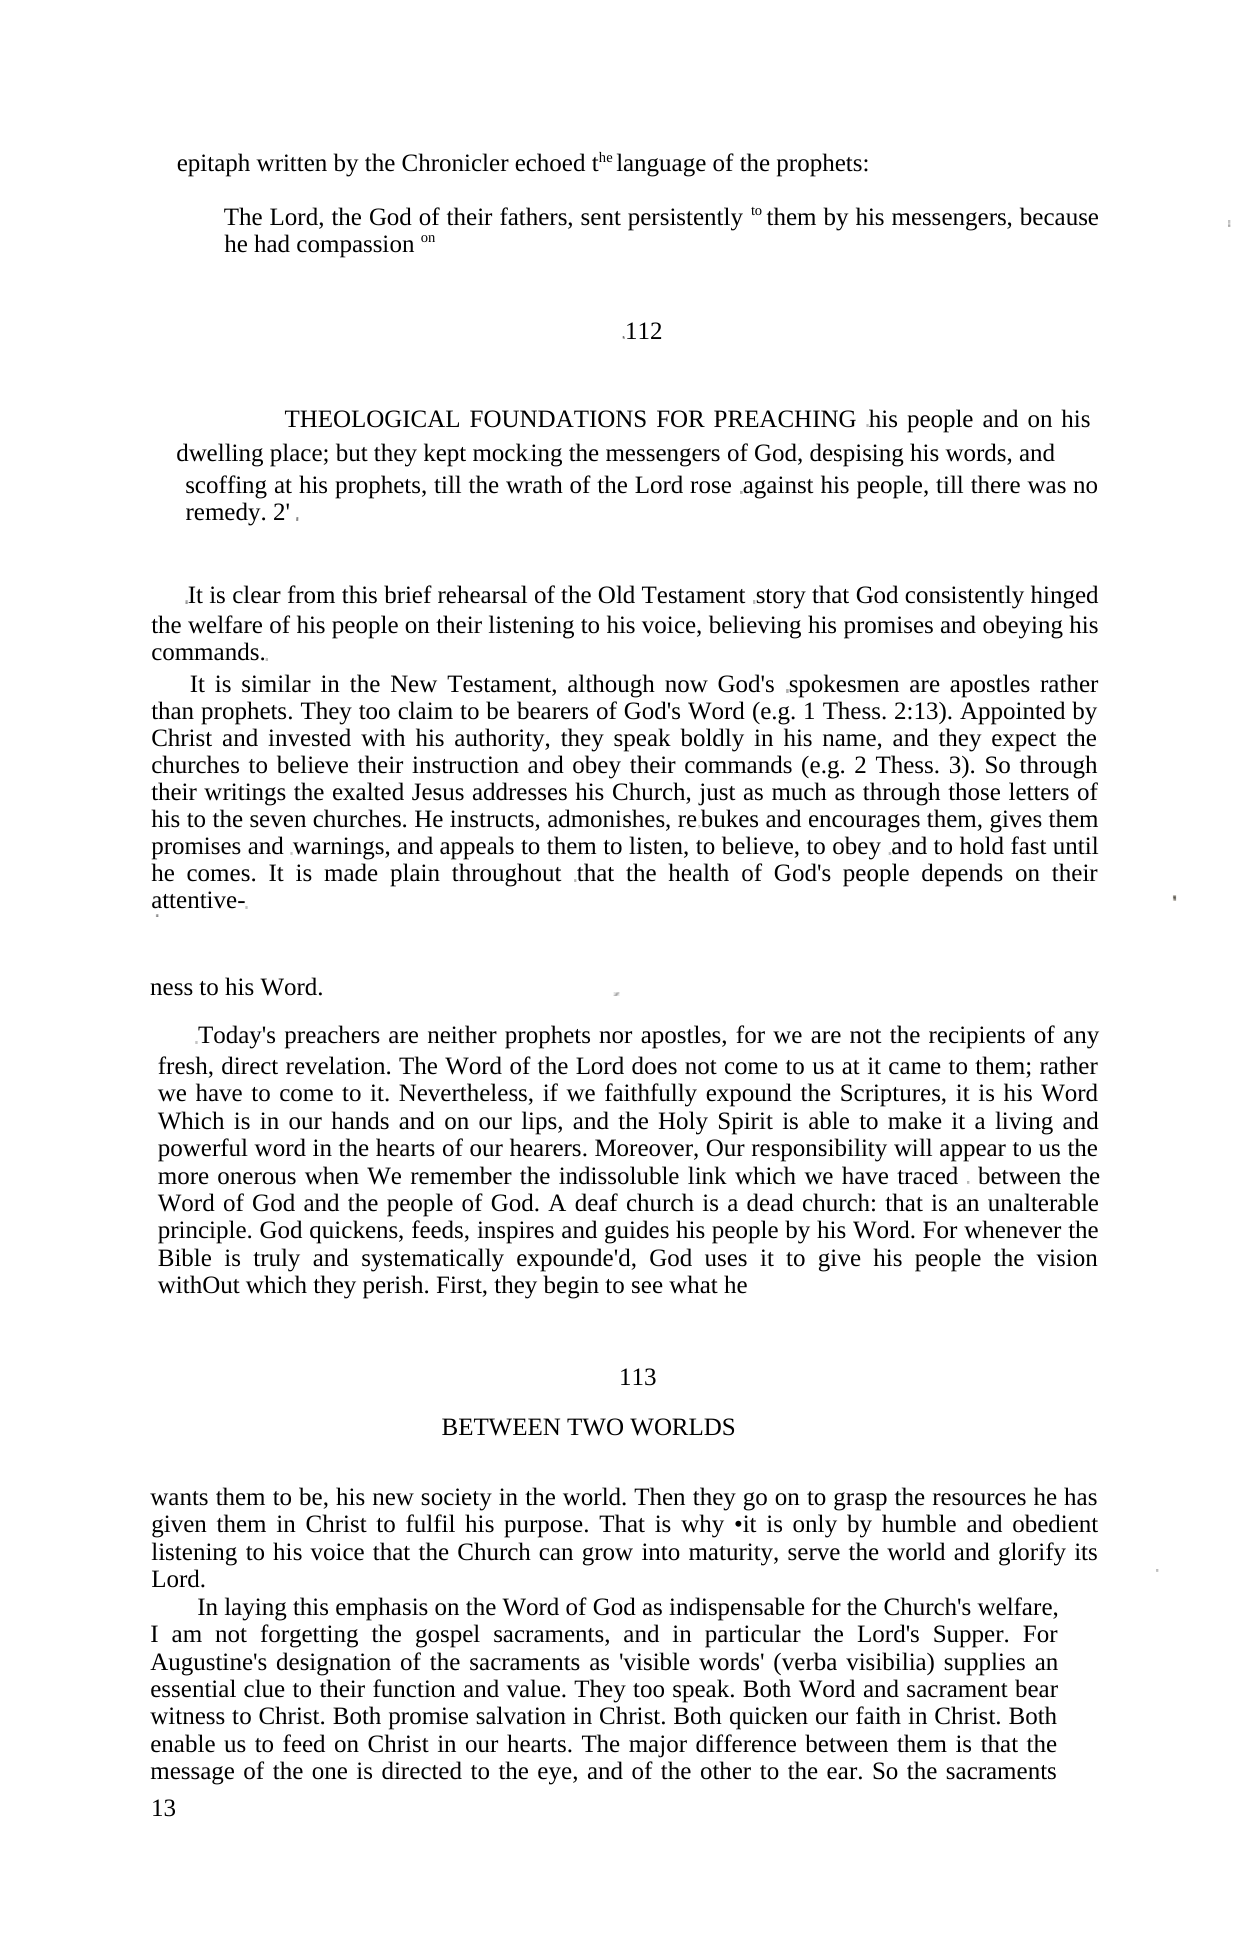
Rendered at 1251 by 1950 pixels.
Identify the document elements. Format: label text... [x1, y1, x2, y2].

text It is clear from this brief rehearsal of the Old Testament story that God consistently hinged the welfare of his people on their listening to his voice, believing his promises and obeying his commands. [151, 568, 1099, 666]
text ness to his Word. [150, 974, 1100, 1001]
subtitle BETWEEN TWO WORLDS [441, 1412, 1100, 1441]
text scoffing at his prophets, till the wrath of the Lord rose against his people, till there was no remedy. 2' [185, 472, 1099, 526]
text 113 [247, 1362, 1028, 1391]
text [150, 1593, 1059, 1785]
text Today's preachers are neither prophets nor apostles, for we are not the recipients of any fresh, direct revelation. The Word of the Lord does not come to us at it came to them; rather we have to come to it. Nevertheless, if we faithfully expound the Scriptures, it is his Word Which is in our hands and on our lips, and the Holy Spirit is able to make it a living and powerful word in the hearts of our hearers. Moreover, Our responsibility will appear to us the more onerous when We remember the indissoluble link which we have traced between the Word of God and the people of God. A deaf church is a dead church: that is an unalterable principle. God quickens, feeds, inspires and guides his people by his Word. For whenever the Bible is truly and systematically expounde'd, God uses it to give his people the vision withOut which they perish. First, they begin to see what he [158, 1007, 1100, 1299]
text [177, 150, 1100, 177]
text It is similar in the New Testament, although now God's spokesmen are apostles rather than prophets. They too claim to be bearers of God's Word (e.g. 1 Thess. 2:13). Appointed by Christ and invested with his authority, they speak boldly in his name, and they expect the churches to believe their instruction and obey their commands (e.g. 2 Thess. 3). So through their writings the exalted Jesus addresses his Church, just as much as through those letters of his to the seven churches. He instructs, admonishes, rebukes and encourages them, gives them promises and warnings, and appeals to them to listen, to believe, to obey and to hold fast until he comes. It is made plain throughout that the health of God's people depends on their attentive- [151, 671, 1099, 914]
text The Lord, the God of their fathers, sent persistently to them by his messengers, because he had compassion on [224, 204, 1099, 257]
text 112 [208, 316, 1076, 368]
text wants them to be, his new society in the world. Then they go on to grasp the resources he has given them in Christ to fulfil his purpose. That is why •it is only by humble and obedient listening to his voice that the Church can grow into maturity, serve the world and glorify its Lord. [150, 1483, 1100, 1593]
text THEOLOGICAL FOUNDATIONS FOR PREACHING his people and on his dwelling place; but they kept mocking the messengers of God, despising his words, and [176, 404, 1091, 466]
